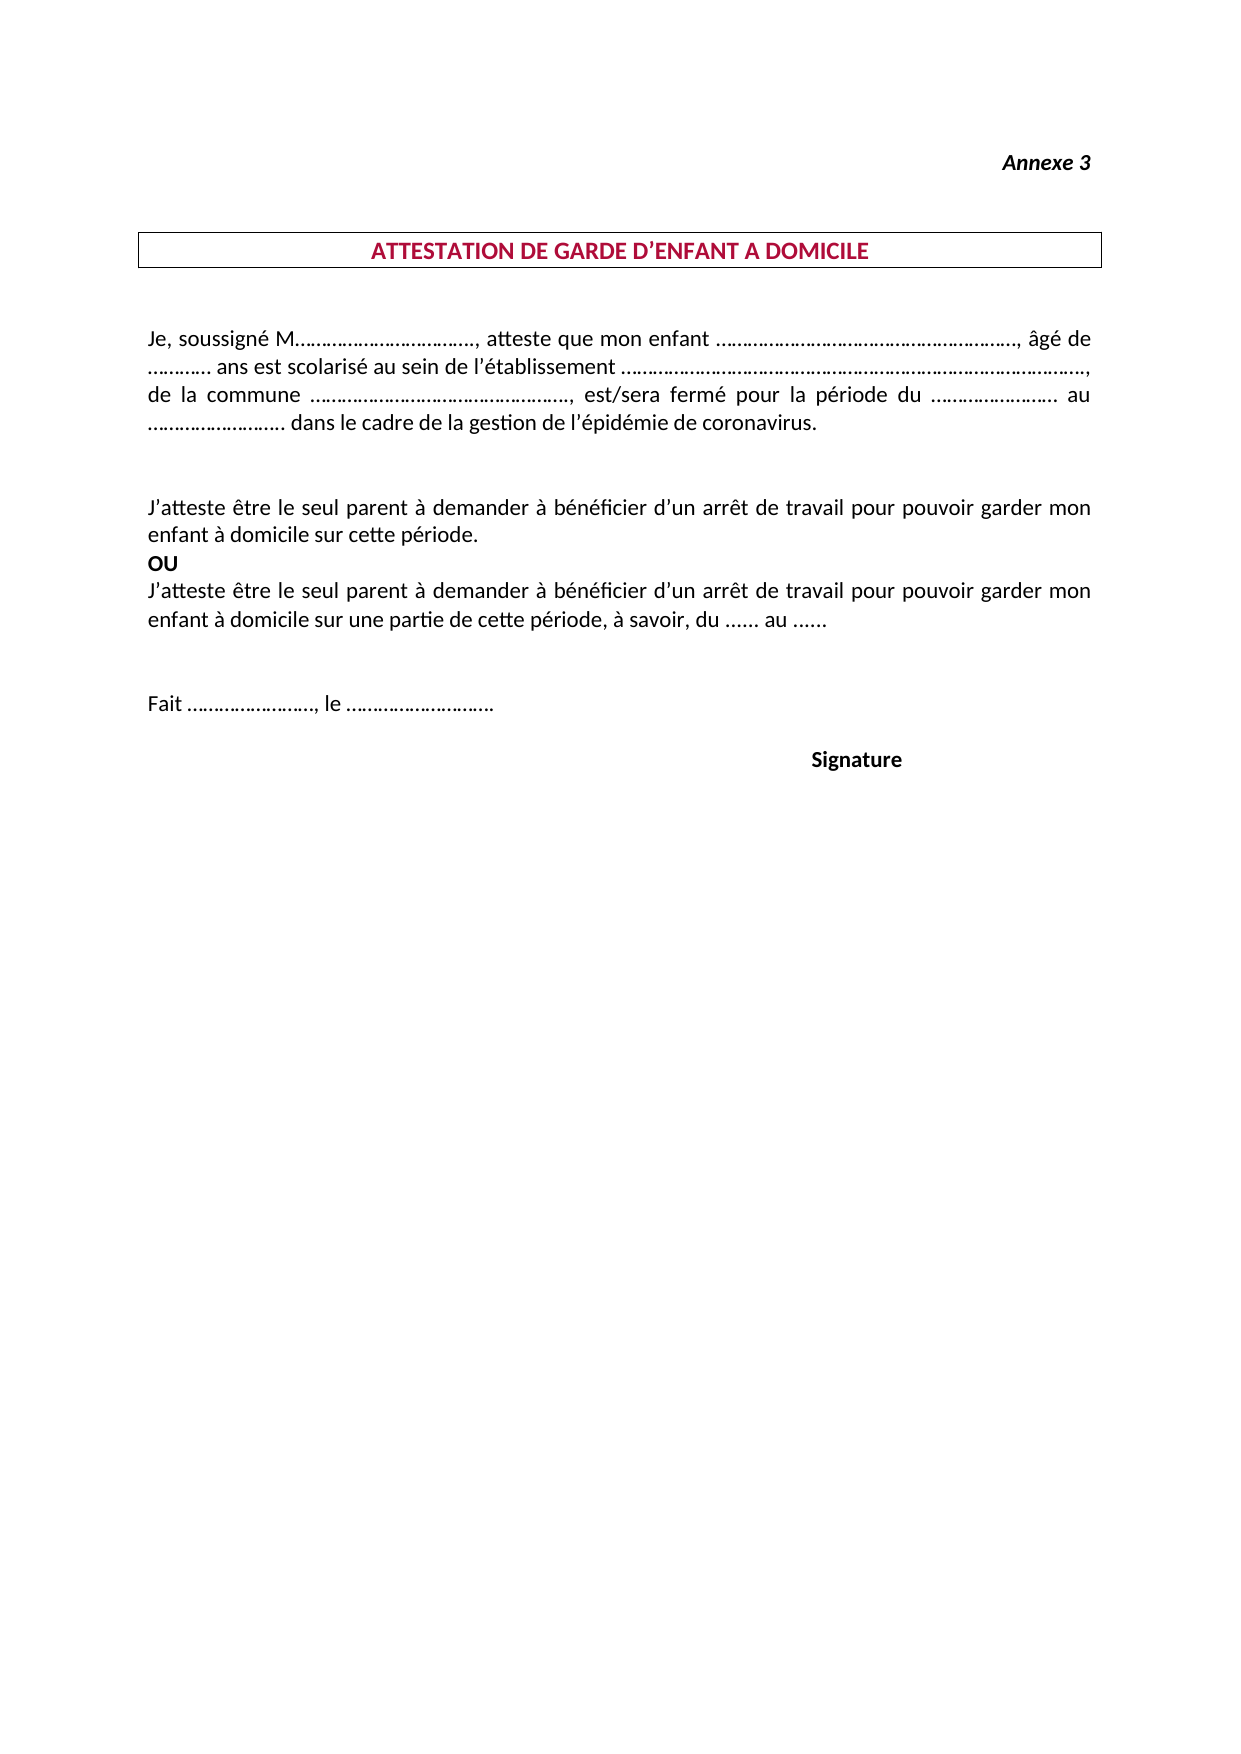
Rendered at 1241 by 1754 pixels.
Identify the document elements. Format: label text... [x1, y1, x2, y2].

text Fait ……………………, le ………………………. [148, 689, 1093, 717]
text J’atteste être le seul parent à demander à bénéficier d’un arrêt de travail pour pouvoir garder mon enfant à domicile sur cette période. [148, 493, 1093, 549]
text ATTESTATION DE GARDE D’ENFANT A DOMICILE [139, 233, 1101, 267]
text Signature [738, 745, 1093, 773]
text Je, soussigné M……………………………., atteste que mon enfant …………………………………………………, âgé de ………… ans est scolarisé au sein de l’établissement ……………………………………………………………………………., de la commune …………………………………………., est/sera fermé pour la période du …………………… au …………………….. dans le cadre de la gestion de l’épidémie de coronavirus. [148, 324, 1093, 437]
text OU [148, 549, 1093, 577]
text J’atteste être le seul parent à demander à bénéficier d’un arrêt de travail pour pouvoir garder mon enfant à domicile sur une partie de cette période, à savoir, du ...... au ...... [148, 577, 1093, 633]
text Annexe 3 [148, 148, 1093, 176]
